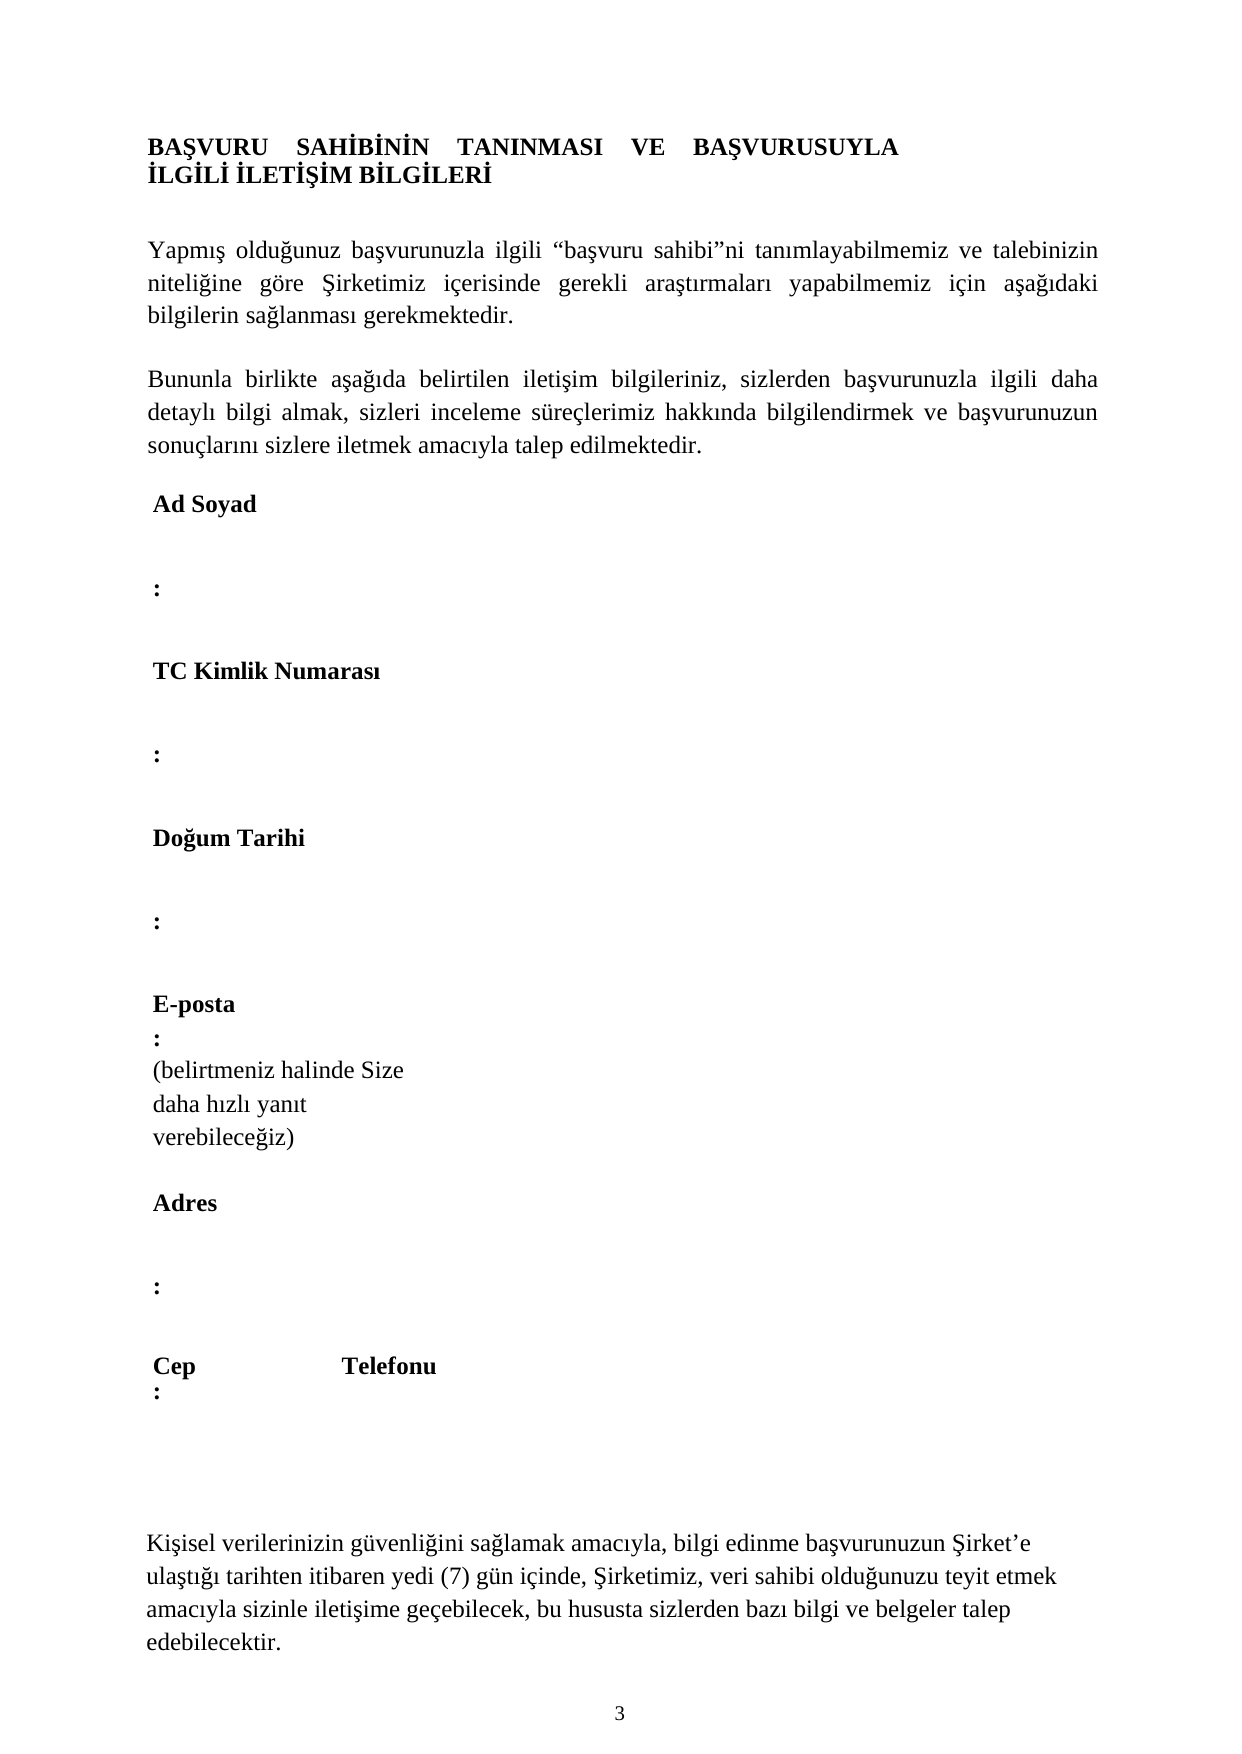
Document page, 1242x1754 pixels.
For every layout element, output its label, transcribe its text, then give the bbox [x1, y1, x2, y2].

text Cep Telefonu : [153, 1354, 436, 1404]
text Kişisel verilerinizin güvenliğini sağlamak amacıyla, bilgi edinme başvurunuzun Şirket’e ulaştığı tarihten itibaren yedi (7) gün içinde, Şirketimiz, veri sahibi olduğunuzu teyit etmek amacıyla sizinle iletişime geçebilecek, bu hususta sizlerden bazı bilgi ve belgeler talep edebilecektir. [146, 1528, 1106, 1656]
text Bununla birlikte aşağıda belirtilen iletişim bilgileriniz, sizlerden başvurunuzla ilgili daha detaylı bilgi almak, sizleri inceleme süreçlerimiz hakkında bilgilendirmek ve başvurunuzun sonuçlarını sizlere iletmek amacıyla talep edilmektedir. [147, 364, 1098, 459]
text TC Kimlik Numarası : [153, 656, 437, 768]
text BAŞVURU SAHİBİNİN TANINMASI VE BAŞVURUSUYLA İLGİLİ İLETİŞİM BİLGİLERİ [147, 132, 899, 189]
text (belirtmeniz halinde Size daha hızlı yanıt verebileceğiz) [153, 1056, 431, 1150]
text Adres : [153, 1188, 437, 1300]
text Ad Soyad : [153, 489, 437, 602]
text Doğum Tarihi : [153, 823, 437, 935]
text Yapmış olduğunuz başvurunuzla ilgili “başvuru sahibi”ni tanımlayabilmemiz ve talebinizin niteliğine göre Şirketimiz içerisinde gerekli araştırmaları yapabilmemiz için aşağıdaki bilgilerin sağlanması gerekmektedir. [147, 235, 1098, 329]
text E-posta : [153, 989, 437, 1051]
